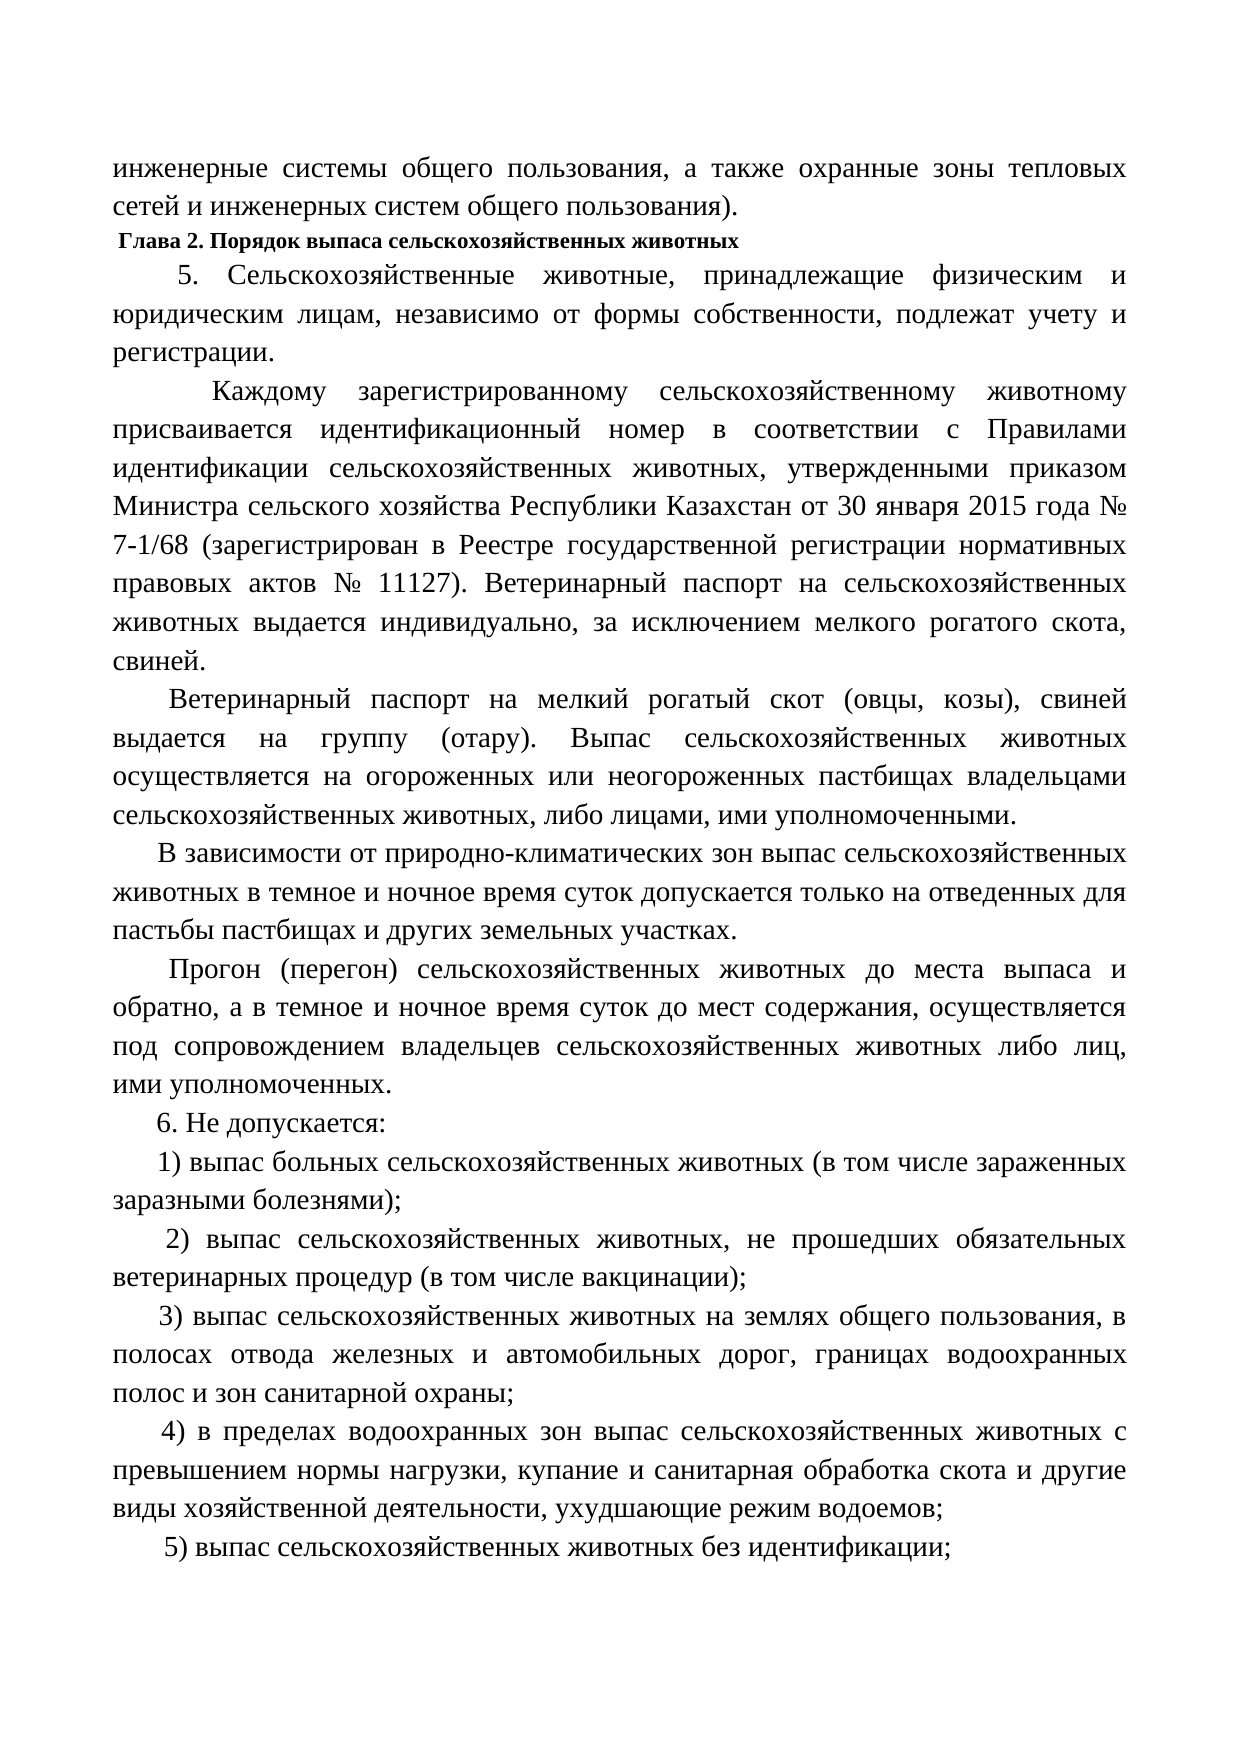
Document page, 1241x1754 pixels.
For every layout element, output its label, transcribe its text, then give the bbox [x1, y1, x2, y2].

text Прогон (перегон) сельскохозяйственных животных до места выпаса и обратно, а в темное и ночное время суток до мест содержания, осуществляется под сопровождением владельцев сельскохозяйственных животных либо лиц, ими уполномоченных. [112, 951, 1128, 1100]
text 2) выпас сельскохозяйственных животных, не прошедших обязательных ветеринарных процедур (в том числе вакцинации); [112, 1221, 1128, 1293]
text В зависимости от природно-климатических зон выпас сельскохозяйственных животных в темное и ночное время суток допускается только на отведенных для пастьбы пастбищах и других земельных участках. [112, 835, 1128, 946]
text Каждому зарегистрированному сельскохозяйственному животному присваивается идентификационный номер в соответствии с Правилами идентификации сельскохозяйственных животных, утвержденными приказом Министра сельского хозяйства Республики Казахстан от 30 января 2015 года № 7-1/68 (зарегистрирован в Реестре государственной регистрации нормативных правовых актов № 11127). Ветеринарный паспорт на сельскохозяйственных животных выдается индивидуально, за исключением мелкого рогатого скота, свиней. [112, 373, 1128, 676]
text 5) выпас сельскохозяйственных животных без идентификации; [112, 1529, 1128, 1563]
text 3) выпас сельскохозяйственных животных на землях общего пользования, в полосах отвода железных и автомобильных дорог, границах водоохранных полос и зон санитарной охраны; [112, 1298, 1128, 1408]
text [112, 150, 1128, 222]
text 6. Не допускается: [112, 1105, 1128, 1139]
text 4) в пределах водоохранных зон выпас сельскохозяйственных животных с превышением нормы нагрузки, купание и санитарная обработка скота и другие виды хозяйственной деятельности, ухудшающие режим водоемов; [112, 1413, 1128, 1524]
text Ветеринарный паспорт на мелкий рогатый скот (овцы, козы), свиней выдается на группу (отару). Выпас сельскохозяйственных животных осуществляется на огороженных или неогороженных пастбищах владельцами сельскохозяйственных животных, либо лицами, ими уполномоченными. [112, 681, 1128, 830]
text 5. Сельскохозяйственные животные, принадлежащие физическим и юридическим лицам, независимо от формы собственности, подлежат учету и регистрации. [112, 257, 1128, 368]
text Глава 2. Порядок выпаса сельскохозяйственных животных [112, 227, 1128, 253]
text 1) выпас больных сельскохозяйственных животных (в том числе зараженных заразными болезнями); [112, 1144, 1128, 1216]
